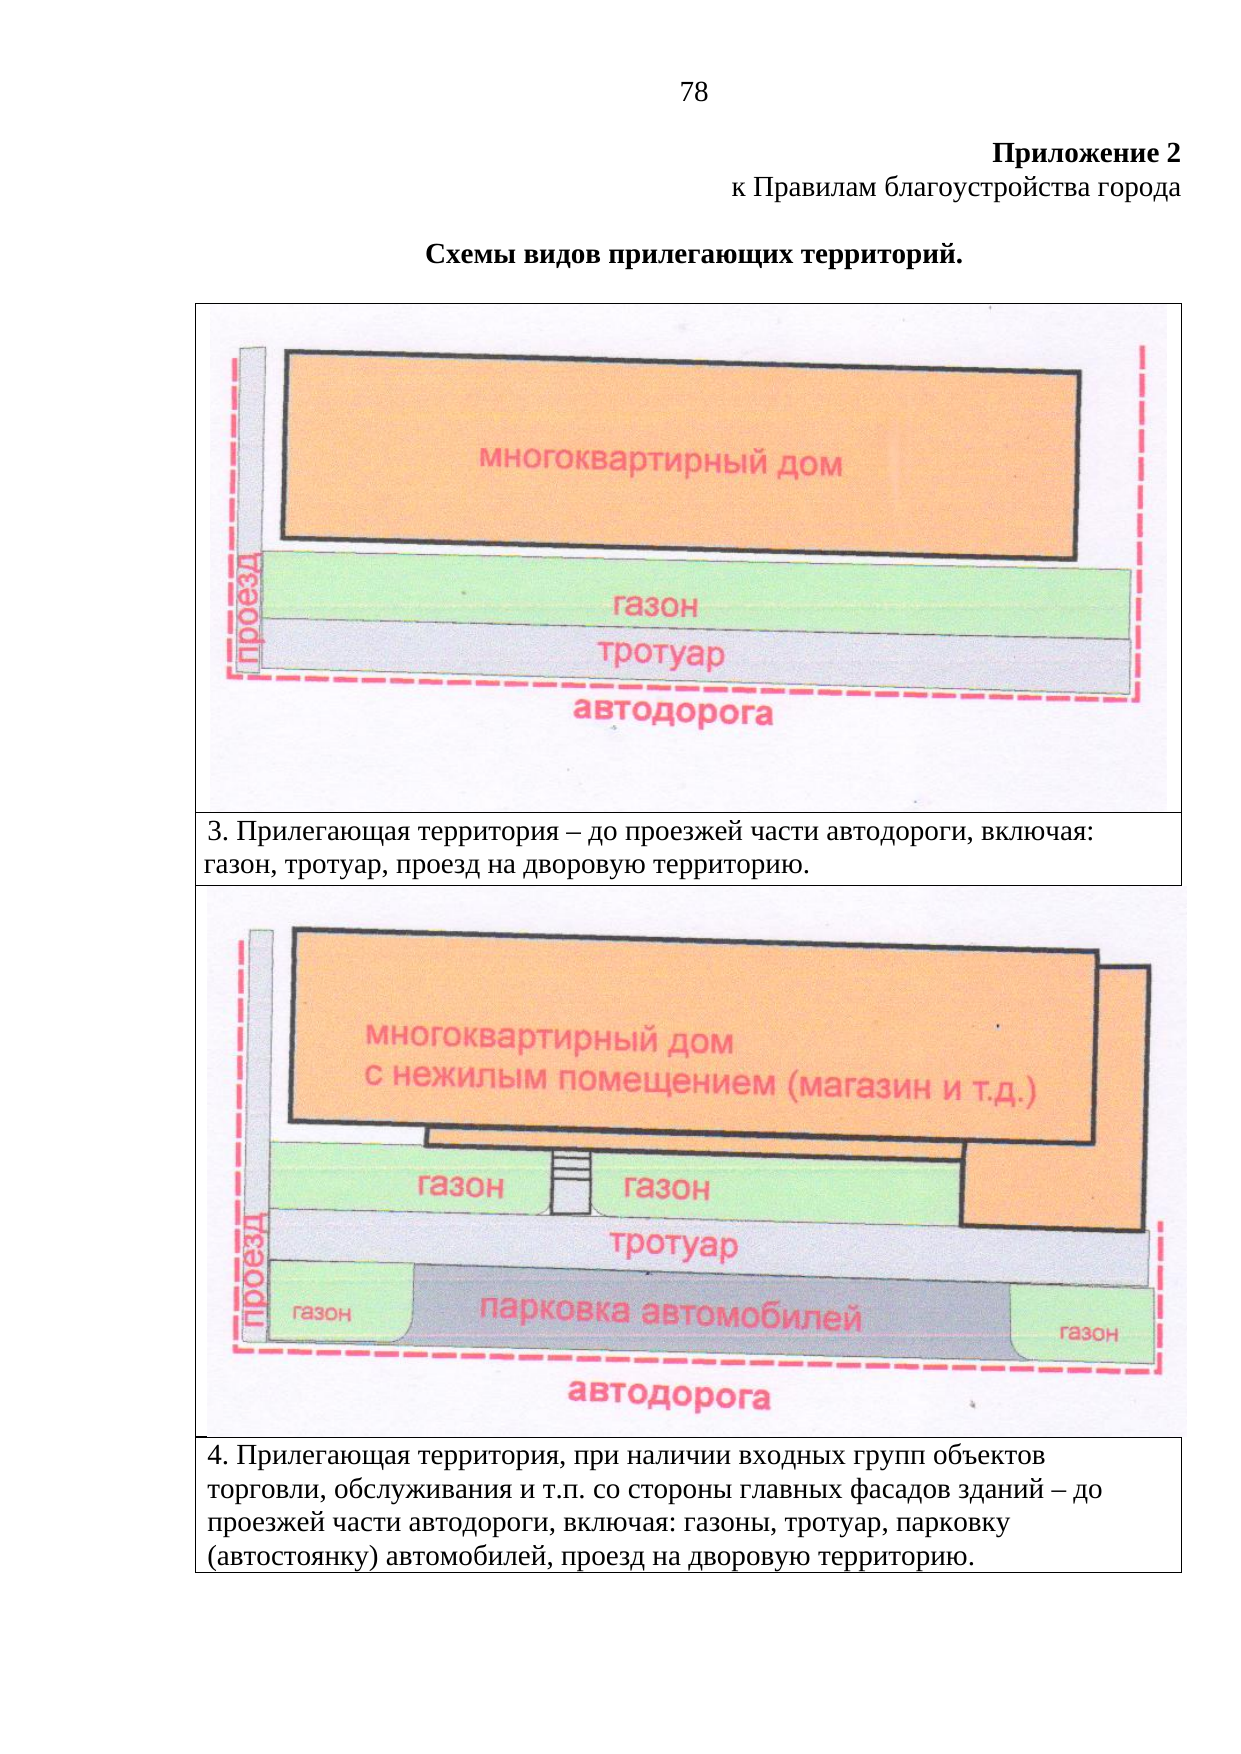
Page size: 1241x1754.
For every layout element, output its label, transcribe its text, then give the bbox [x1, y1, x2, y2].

table_cell 4. Прилегающая территория, при наличии входных групп объектов торговли, обслуживания и т.п. со стороны главных фасадов зданий – до проезжей части автодороги, включая: газоны, тротуар, парковку (автостоянку) автомобилей, проезд на дворовую территорию. [196, 1438, 1181, 1572]
text Схемы видов прилегающих территорий. [207, 236, 1181, 269]
text Приложение 2 [207, 135, 1181, 169]
picture [207, 886, 1187, 1437]
text к Правилам благоустройства города [207, 169, 1181, 202]
table_cell 3. Прилегающая территория – до проезжей части автодороги, включая: газон, тротуар, проезд на дворовую территорию. [196, 813, 1181, 885]
table_header [1167, 304, 1181, 812]
picture [210, 304, 1167, 812]
table_header [196, 304, 210, 812]
table_cell [196, 886, 207, 1436]
